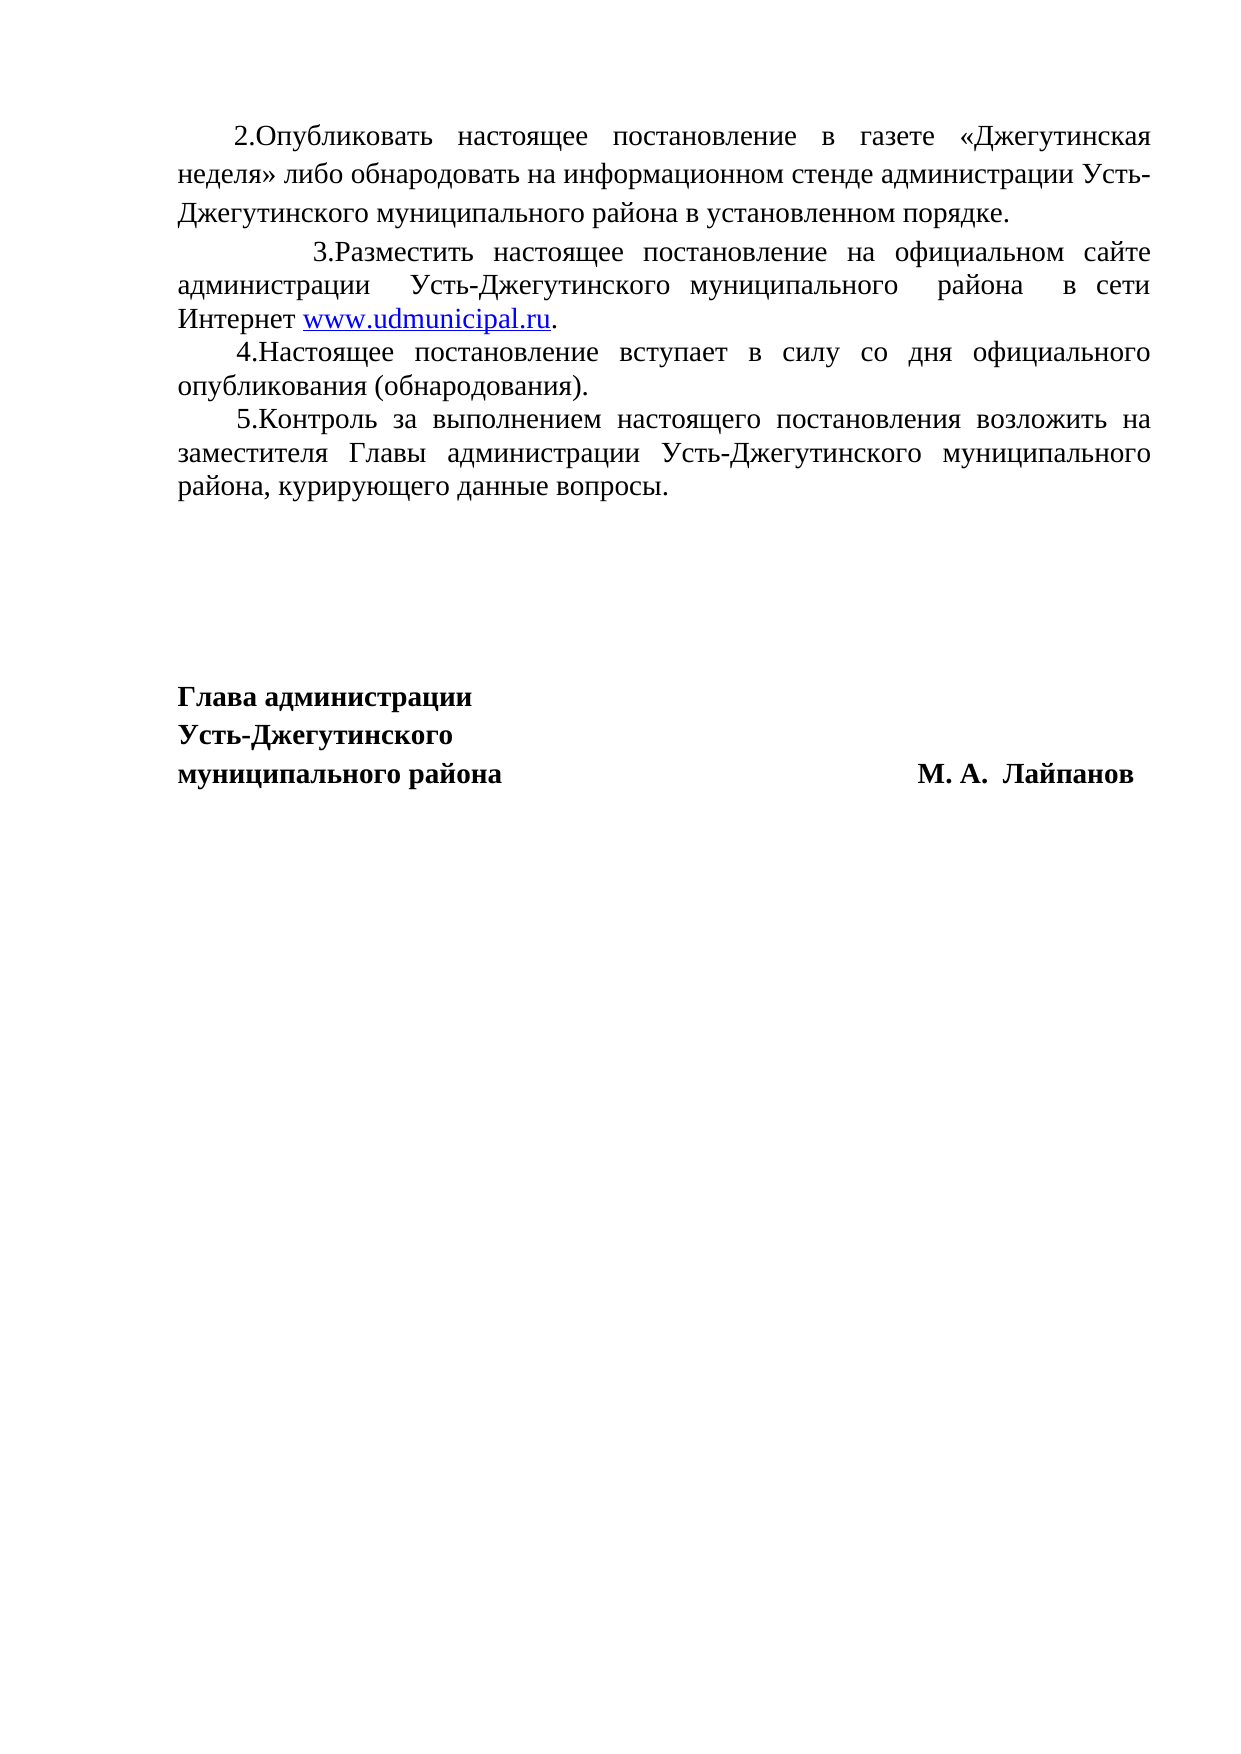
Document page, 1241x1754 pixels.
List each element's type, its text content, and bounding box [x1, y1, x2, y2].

text муниципального района М. А. Лайпанов [177, 756, 1152, 789]
text Усть-Джегутинского [177, 717, 1152, 751]
text Глава администрации [177, 679, 1152, 712]
text 2.Опубликовать настоящее постановление в газете «Джегутинская неделя» либо обнародовать на информационном стенде администрации Усть-Джегутинского муниципального района в установленном порядке. [177, 118, 1152, 229]
text 3.Разместить настоящее постановление на официальном сайте администрации Усть-Джегутинского муниципального района в сети Интернет www.udmunicipal.ru. [177, 234, 1152, 334]
text 4.Настоящее постановление вступает в силу со дня официального опубликования (обнародования). [177, 334, 1152, 401]
text 5.Контроль за выполнением настоящего постановления возложить на заместителя Главы администрации Усть-Джегутинского муниципального района, курирующего данные вопросы. [177, 401, 1152, 502]
